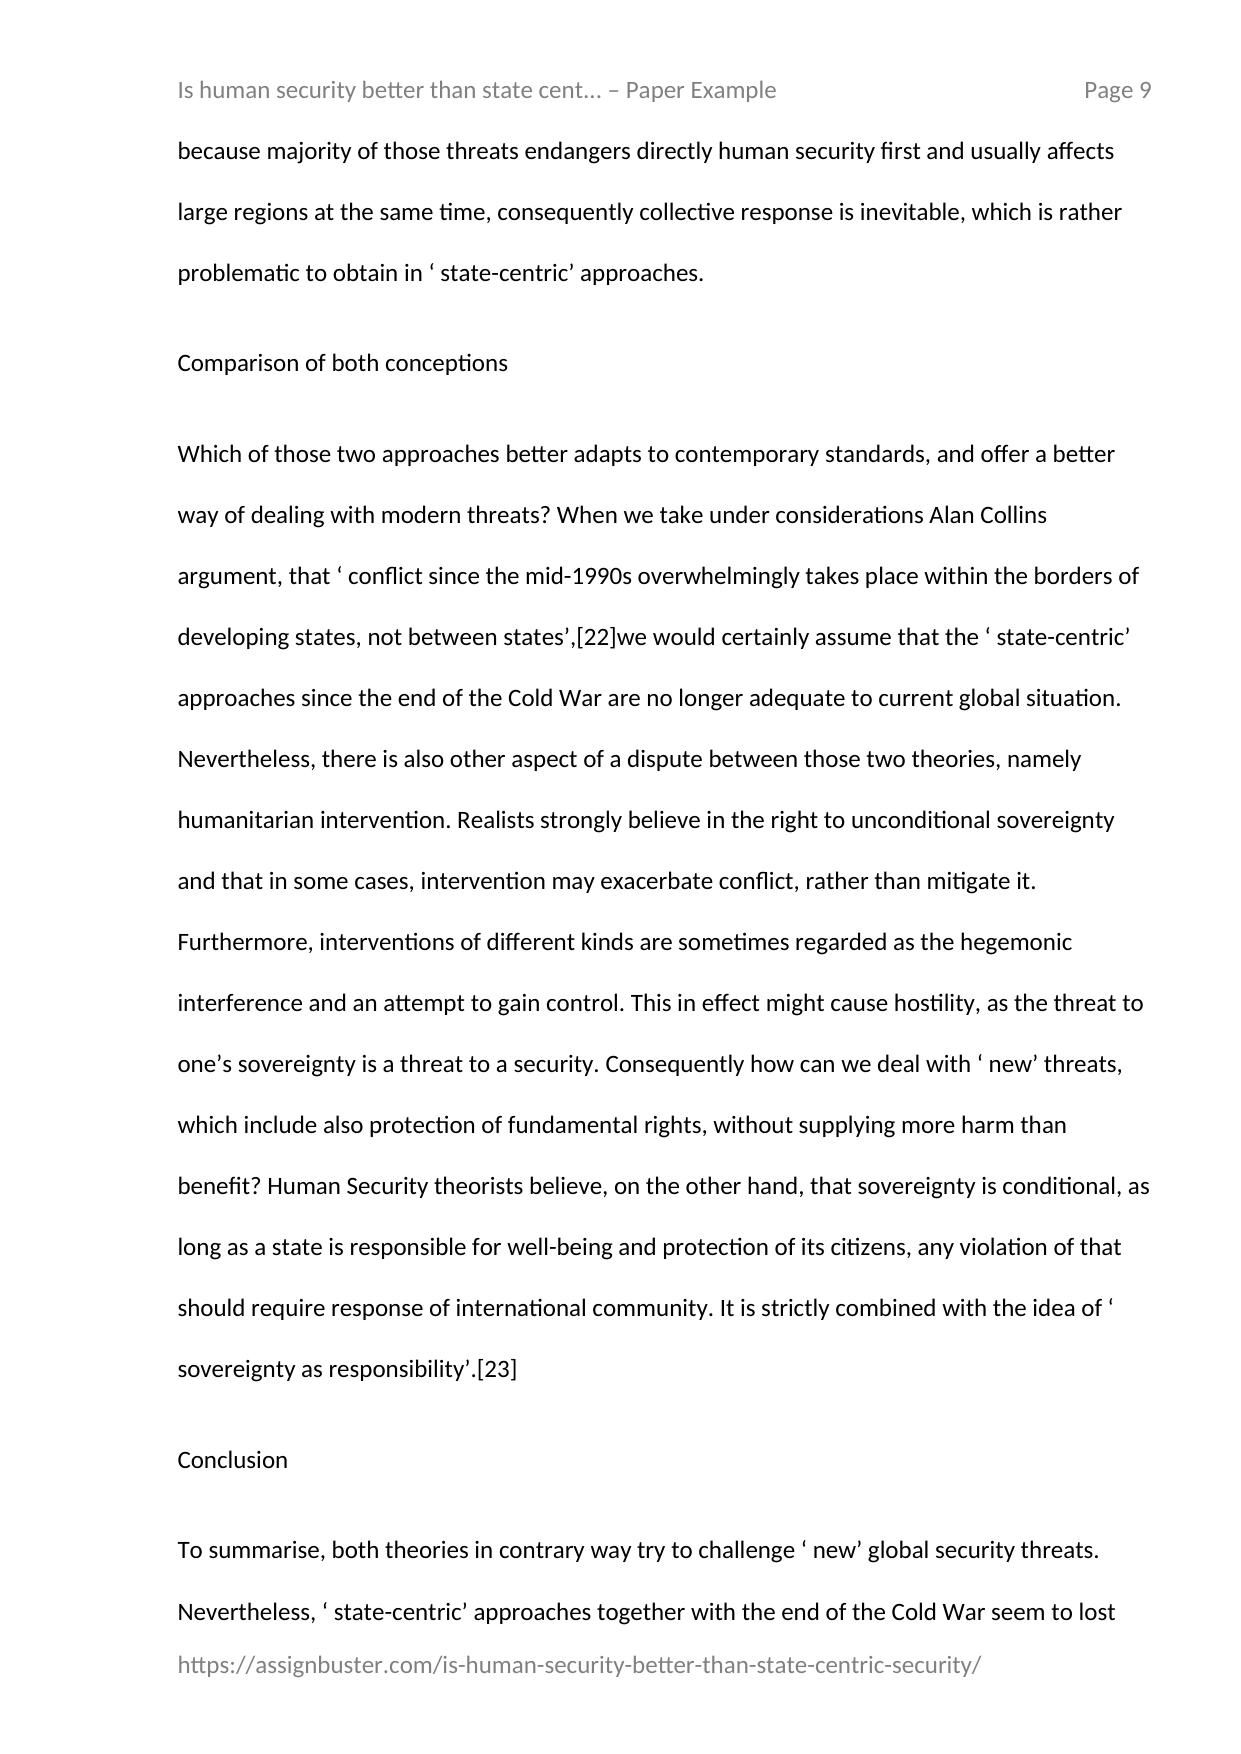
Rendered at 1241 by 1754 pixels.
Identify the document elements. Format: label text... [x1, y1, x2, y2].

text Conclusion [177, 1444, 1152, 1474]
text Comparison of both conceptions [177, 347, 1152, 378]
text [177, 135, 1152, 287]
text Which of those two approaches better adapts to contemporary standards, and offer a better way of dealing with modern threats? When we take under considerations Alan Collins argument, that ‘ conflict since the mid-1990s overwhelmingly takes place within the borders of developing states, not between states’,[22]we would certainly assume that the ‘ state-centric’ approaches since the end of the Cold War are no longer adequate to current global situation. Nevertheless, there is also other aspect of a dispute between those two theories, namely humanitarian intervention. Realists strongly believe in the right to unconditional sovereignty and that in some cases, intervention may exacerbate conflict, rather than mitigate it. Furthermore, interventions of different kinds are sometimes regarded as the hegemonic interference and an attempt to gain control. This in effect might cause hostility, as the threat to one’s sovereignty is a threat to a security. Consequently how can we deal with ‘ new’ threats, which include also protection of fundamental rights, without supplying more harm than benefit? Human Security theorists believe, on the other hand, that sovereignty is conditional, as long as a state is responsible for well-being and protection of its citizens, any violation of that should require response of international community. It is strictly combined with the idea of ‘ sovereignty as responsibility’.[23] [177, 438, 1152, 1384]
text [177, 1534, 1152, 1626]
